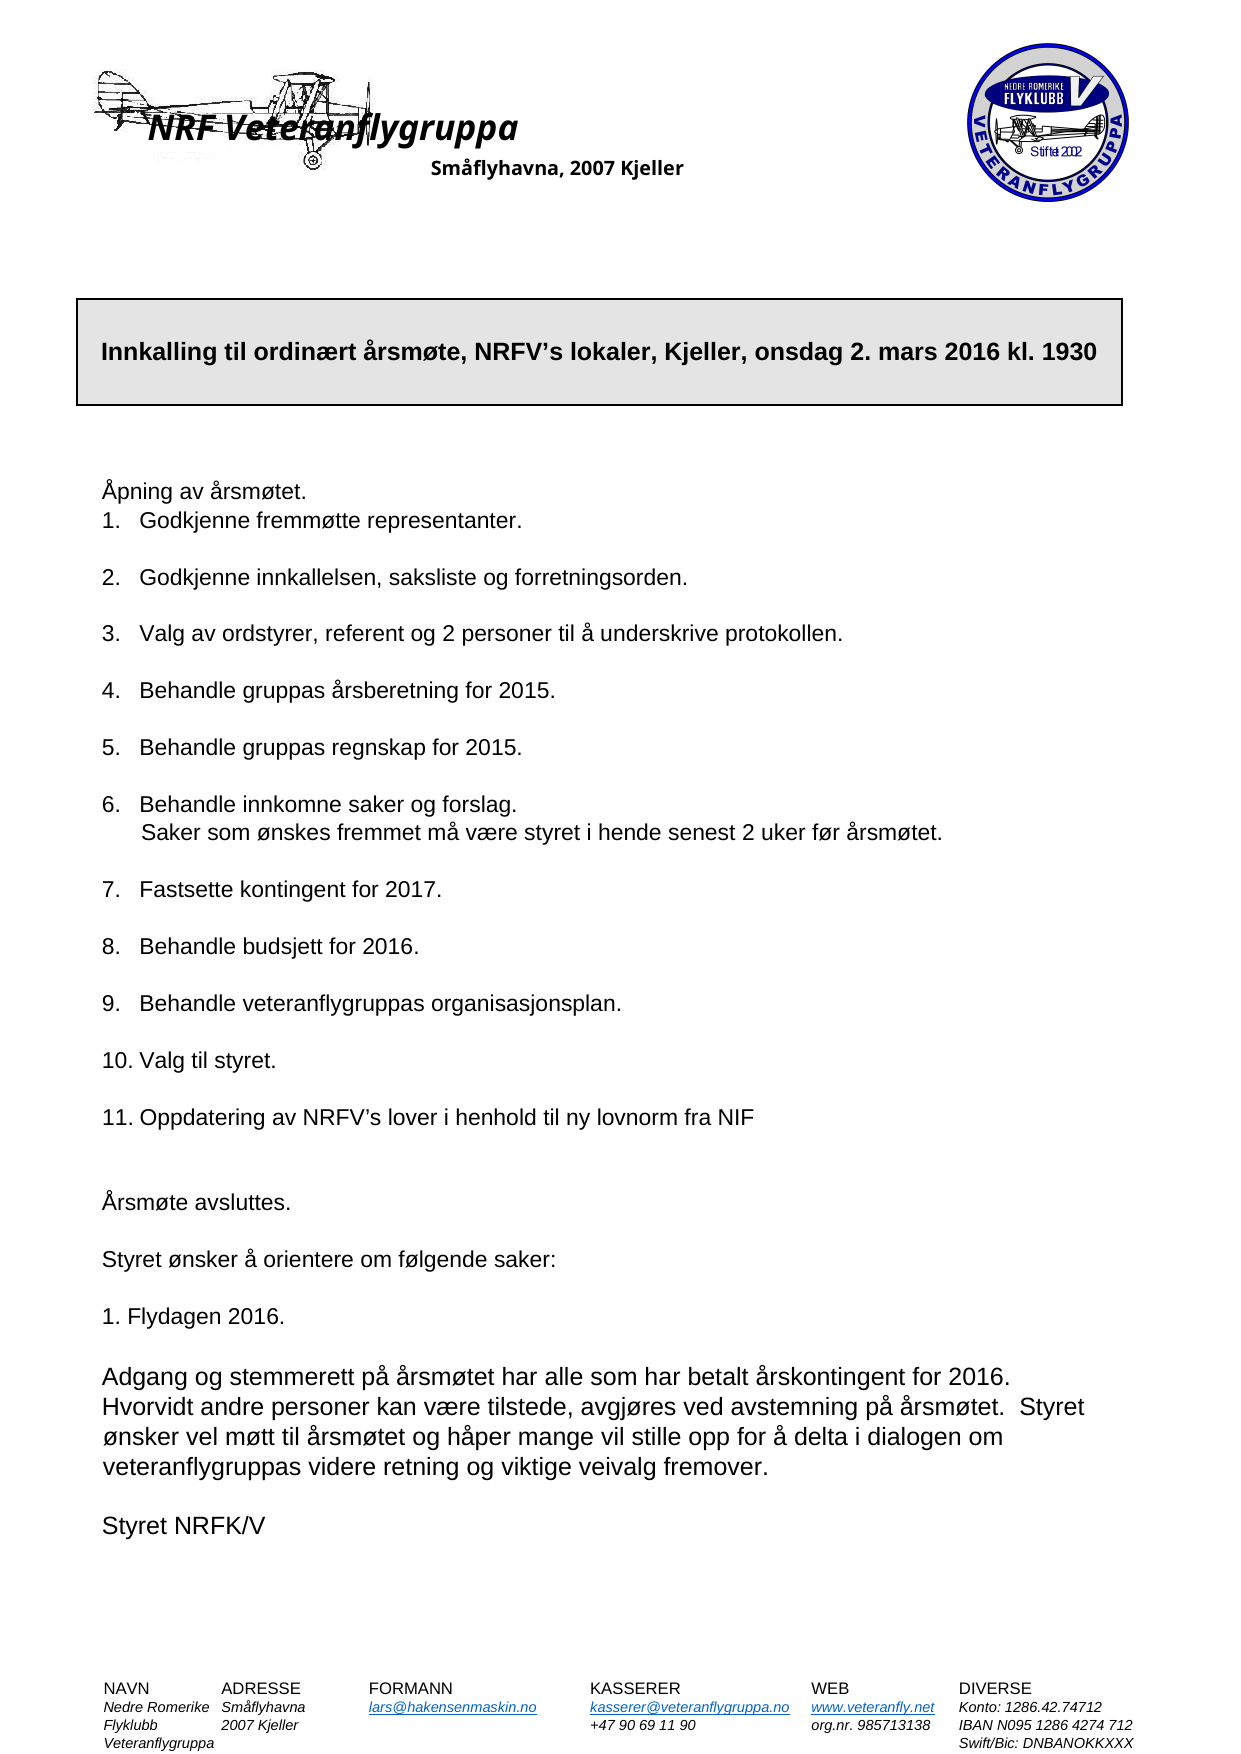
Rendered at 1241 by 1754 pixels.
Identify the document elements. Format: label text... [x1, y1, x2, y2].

list Behandle gruppas årsberetning for 2015. [102, 677, 1145, 703]
text Adgang og stemmerett på årsmøtet har alle som har betalt årskontingent for 2016. [102, 1362, 1087, 1390]
list Valg til styret. [102, 1047, 1145, 1073]
text 1. Flydagen 2016. [102, 1303, 1145, 1329]
list Godkjenne innkallelsen, saksliste og forretningsorden. [102, 563, 1145, 590]
list Oppdatering av NRFV’s lover i henhold til ny lovnorm fra NIF [102, 1104, 1145, 1130]
text Åpning av årsmøtet. [102, 478, 1145, 504]
list Godkjenne fremmøtte representanter. [102, 507, 1145, 533]
text Hvorvidt andre personer kan være tilstede, avgjøres ved avstemning på årsmøtet. Styret ønsker vel møtt til årsmøtet og håper mange vil stille opp for å delta i dialogen om veteranflygruppas videre retning og viktige veivalg fremover. [102, 1392, 1087, 1481]
text Saker som ønskes fremmet må være styret i hende senest 2 uker før årsmøtet. [141, 819, 1145, 846]
list Behandle veteranflygruppas organisasjonsplan. [102, 990, 1145, 1016]
list Fastsette kontingent for 2017. [102, 876, 1145, 903]
list Behandle innkomne saker og forslag. [102, 791, 1145, 817]
text Styret ønsker å orientere om følgende saker: [102, 1246, 1145, 1272]
text Årsmøte avsluttes. [102, 1189, 1145, 1215]
text Styret NRFK/V [102, 1511, 1087, 1539]
list Behandle budsjett for 2016. [102, 933, 1145, 959]
picture [966, 42, 1129, 202]
list Behandle gruppas regnskap for 2015. [102, 734, 1145, 760]
picture [92, 69, 376, 171]
list Valg av ordstyrer, referent og 2 personer til å underskrive protokollen. [102, 620, 1145, 647]
